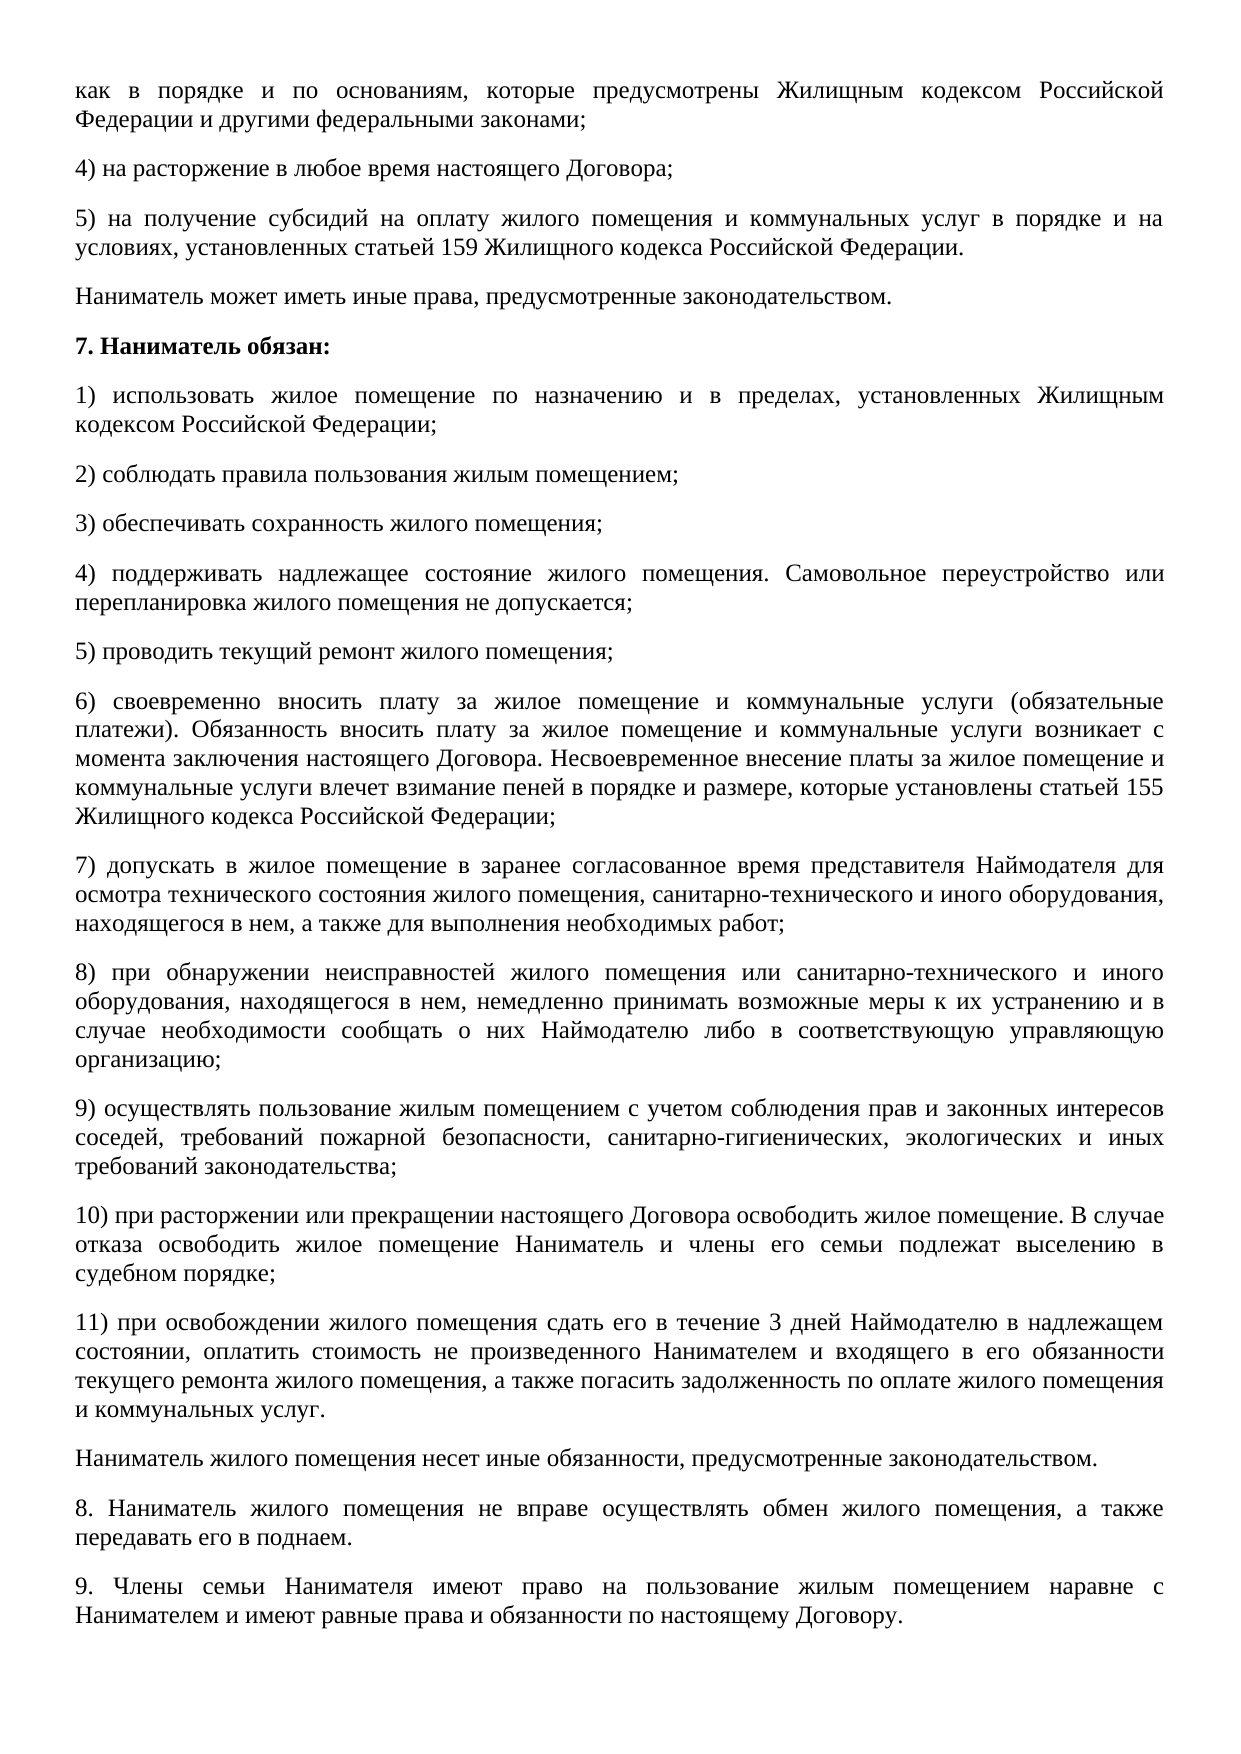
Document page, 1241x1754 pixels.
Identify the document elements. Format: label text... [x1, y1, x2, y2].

text 2) соблюдать правила пользования жилым помещением; [75, 459, 1165, 487]
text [75, 75, 1165, 132]
text Наниматель может иметь иные права, предусмотренные законодательством. [75, 281, 1165, 310]
text 5) на получение субсидий на оплату жилого помещения и коммунальных услуг в порядке и на условиях, установленных статьей 159 Жилищного кодекса Российской Федерации. [75, 203, 1165, 260]
text 10) при расторжении или прекращении настоящего Договора освободить жилое помещение. В случае отказа освободить жилое помещение Наниматель и члены его семьи подлежат выселению в судебном порядке; [75, 1200, 1165, 1287]
text 7. Наниматель обязан: [75, 331, 1165, 359]
text 4) на расторжение в любое время настоящего Договора; [75, 153, 1165, 182]
text 9) осуществлять пользование жилым помещением с учетом соблюдения прав и законных интересов соседей, требований пожарной безопасности, санитарно-гигиенических, экологических и иных требований законодательства; [75, 1093, 1165, 1179]
text 8) при обнаружении неисправностей жилого помещения или санитарно-технического и иного оборудования, находящегося в нем, немедленно принимать возможные меры к их устранению и в случае необходимости сообщать о них Наймодателю либо в соответствующую управляющую организацию; [75, 957, 1165, 1072]
text Наниматель жилого помещения несет иные обязанности, предусмотренные законодательством. [75, 1443, 1165, 1472]
text 5) проводить текущий ремонт жилого помещения; [75, 636, 1165, 665]
text 6) своевременно вносить плату за жилое помещение и коммунальные услуги (обязательные платежи). Обязанность вносить плату за жилое помещение и коммунальные услуги возникает с момента заключения настоящего Договора. Несвоевременное внесение платы за жилое помещение и коммунальные услуги влечет взимание пеней в порядке и размере, которые установлены статьей 155 Жилищного кодекса Российской Федерации; [75, 686, 1165, 829]
text 1) использовать жилое помещение по назначению и в пределах, установленных Жилищным кодексом Российской Федерации; [75, 380, 1165, 438]
text 7) допускать в жилое помещение в заранее согласованное время представителя Наймодателя для осмотра технического состояния жилого помещения, санитарно-технического и иного оборудования, находящегося в нем, а также для выполнения необходимых работ; [75, 850, 1165, 937]
text 4) поддерживать надлежащее состояние жилого помещения. Самовольное переустройство или перепланировка жилого помещения не допускается; [75, 558, 1165, 615]
text 9. Члены семьи Нанимателя имеют право на пользование жилым помещением наравне с Нанимателем и имеют равные права и обязанности по настоящему Договору. [75, 1571, 1165, 1629]
text 11) при освобождении жилого помещения сдать его в течение 3 дней Наймодателю в надлежащем состоянии, оплатить стоимость не произведенного Нанимателем и входящего в его обязанности текущего ремонта жилого помещения, а также погасить задолженность по оплате жилого помещения и коммунальных услуг. [75, 1307, 1165, 1422]
text 3) обеспечивать сохранность жилого помещения; [75, 508, 1165, 537]
text 8. Наниматель жилого помещения не вправе осуществлять обмен жилого помещения, а также передавать его в поднаем. [75, 1493, 1165, 1550]
